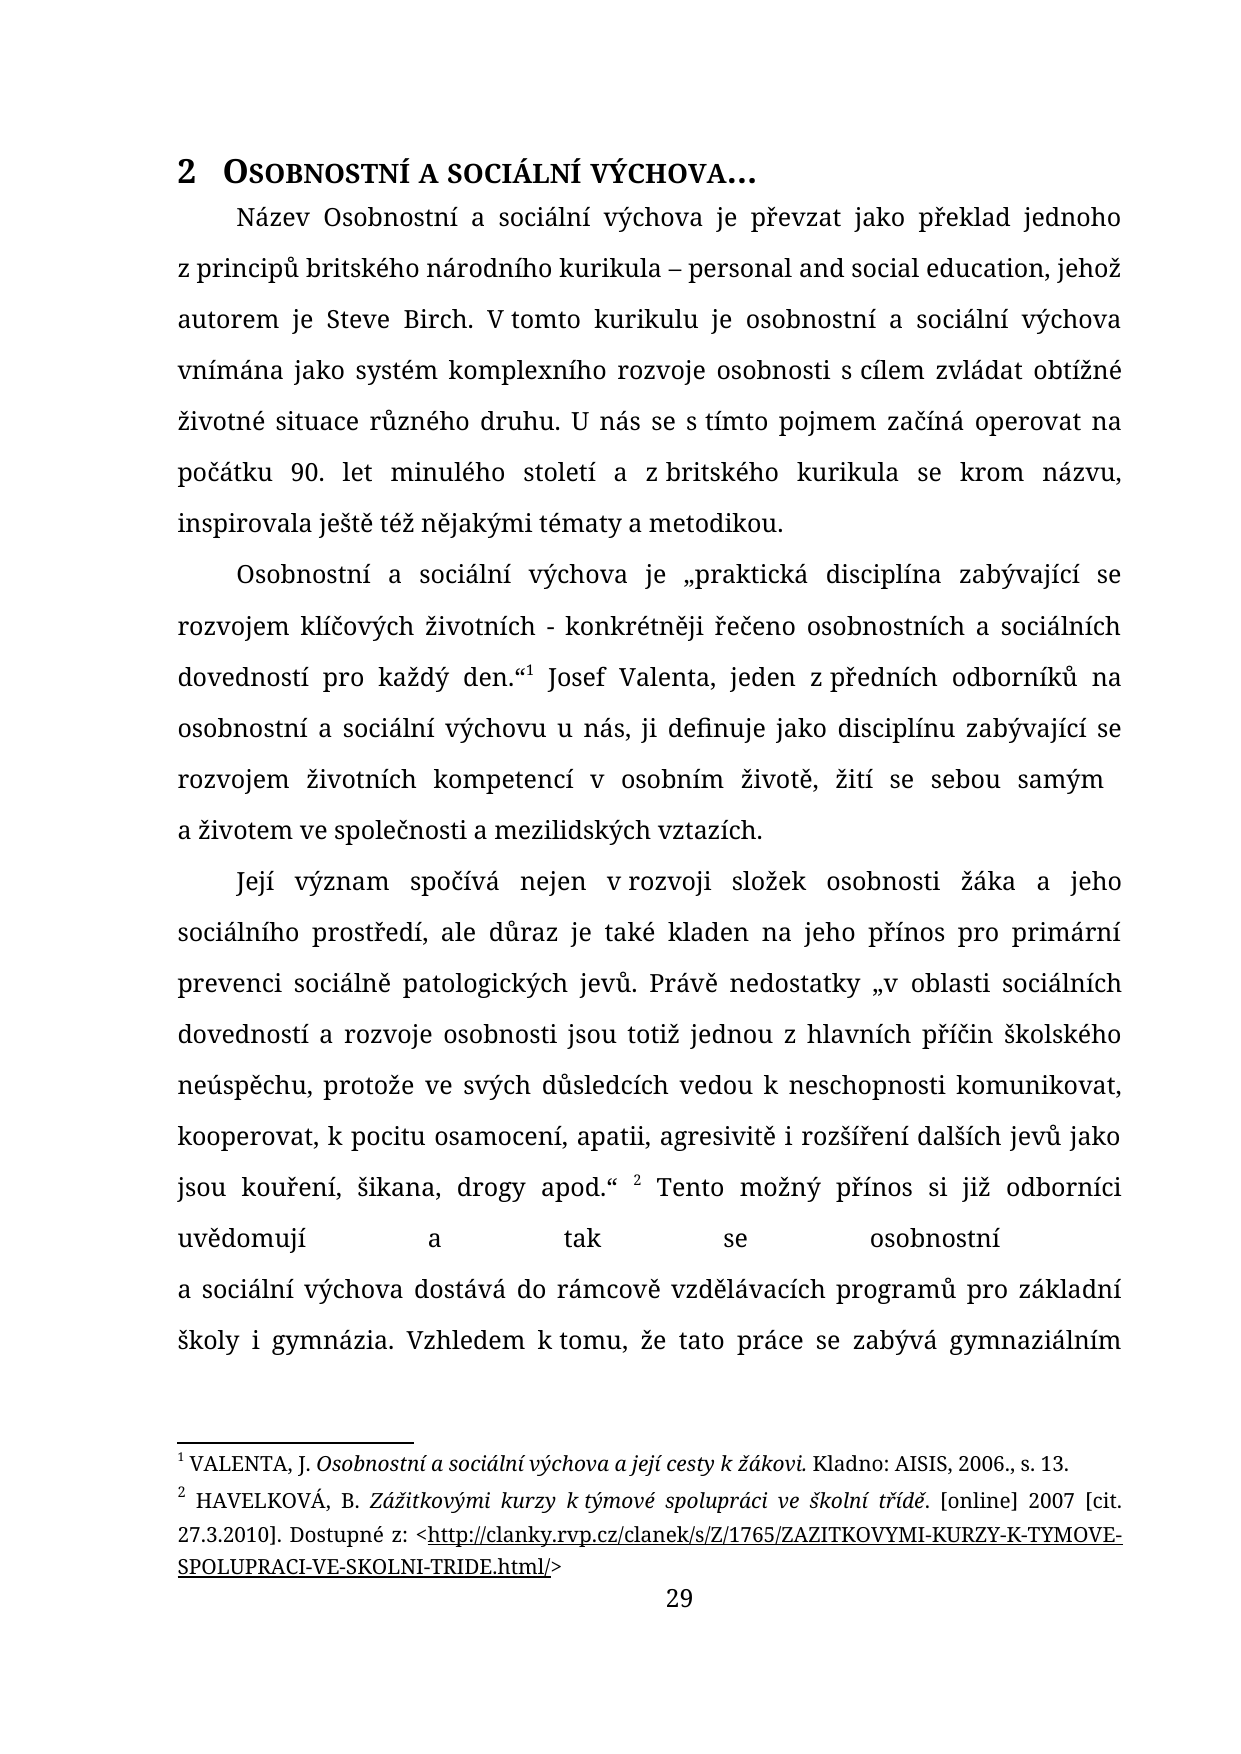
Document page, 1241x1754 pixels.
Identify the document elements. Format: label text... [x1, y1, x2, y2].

text Název Osobnostní a sociální výchova je převzat jako překlad jednoho z principů britského národního kurikula – personal and social education, jehož autorem je Steve Birch. V tomto kurikulu je osobnostní a sociální výchova vnímána jako systém komplexního rozvoje osobnosti s cílem zvládat obtížné životné situace různého druhu. U nás se s tímto pojmem začíná operovat na počátku 90. let minulého století a z britského kurikula se krom názvu, inspirovala ještě též nějakými tématy a metodikou. [177, 200, 1122, 540]
text Osobnostní a sociální výchova je „praktická disciplína zabývající se rozvojem klíčových životních - konkrétněji řečeno osobnostních a sociálních dovedností pro každý den.“ Josef Valenta, jeden z předních odborníků na osobnostní a sociální výchovu u nás, ji definuje jako disciplínu zabývající se rozvojem životních kompetencí v osobním životě, žití se sebou samým a životem ve společnosti a mezilidských vztazích. [177, 557, 1122, 846]
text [177, 863, 1122, 1357]
subtitle Osobnostní a sociální výchova… [177, 148, 1122, 193]
